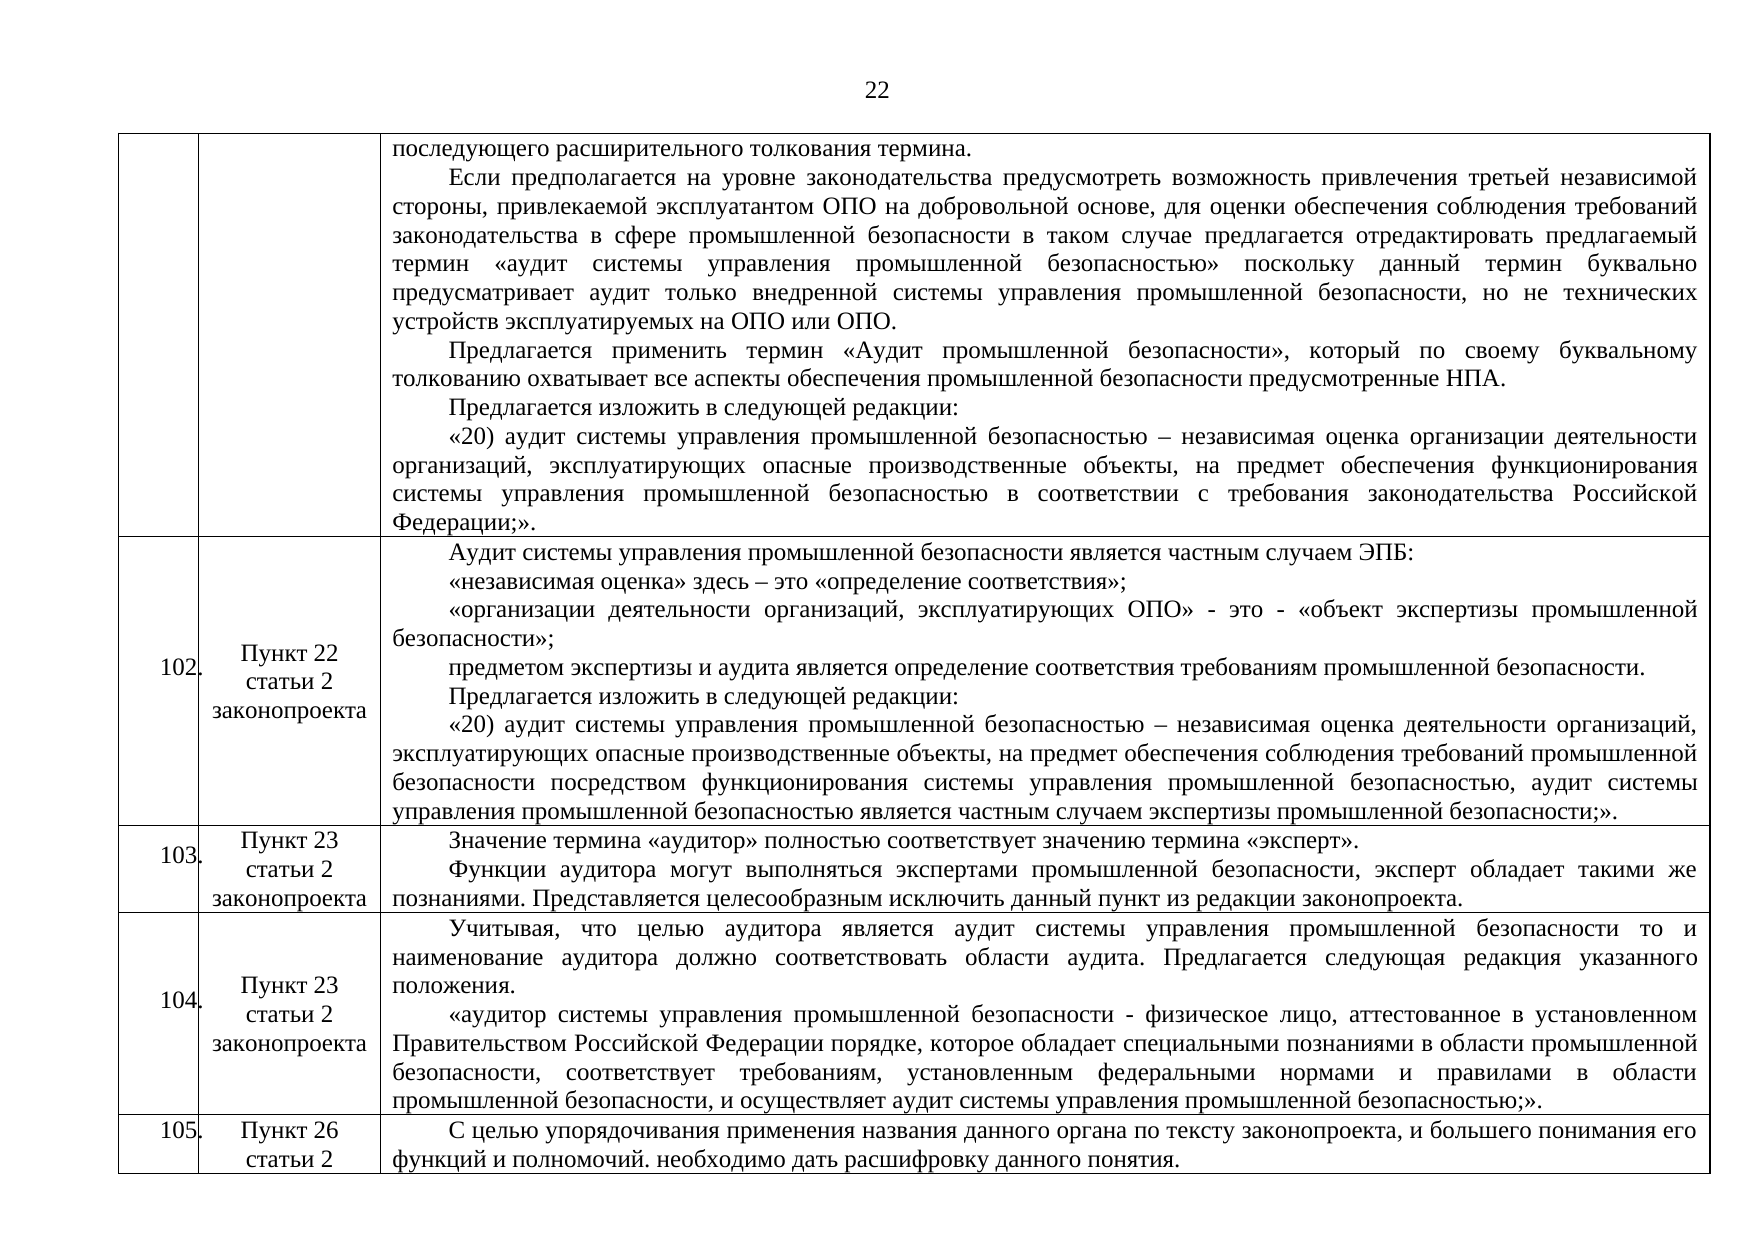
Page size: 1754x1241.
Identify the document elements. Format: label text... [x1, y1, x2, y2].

table_cell Пункт 23 статьи 2 законопроекта [199, 913, 380, 1114]
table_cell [199, 1115, 380, 1173]
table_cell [381, 1115, 1709, 1173]
table_cell Значение термина «аудитор» полностью соответствует значению термина «эксперт». Функции аудитора могут выполняться экспертами промышленной безопасности, эксперт обладает такими же познаниями. Представляется целесообразным исключить данный пункт из редакции законопроекта. [381, 826, 1709, 912]
table_cell Пункт 22 статьи 2 законопроекта [199, 537, 380, 824]
table_cell Аудит системы управления промышленной безопасности является частным случаем ЭПБ: «независимая оценка» здесь – это «определение соответствия»; «организации деятельности организаций, эксплуатирующих ОПО» - это - «объект экспертизы промышленной безопасности»; предметом экспертизы и аудита является определение соответствия требованиям промышленной безопасности. Предлагается изложить в следующей редакции: «20) аудит системы управления промышленной безопасностью – независимая оценка деятельности организаций, эксплуатирующих опасные производственные объекты, на предмет обеспечения соблюдения требований промышленной безопасности посредством функционирования системы управления промышленной безопасностью, аудит системы управления промышленной безопасностью является частным случаем экспертизы промышленной безопасности;». [381, 537, 1709, 824]
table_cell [199, 134, 380, 536]
table_cell [119, 537, 198, 824]
table_cell [119, 826, 198, 912]
table_cell [119, 1115, 198, 1173]
table_cell Учитывая, что целью аудитора является аудит системы управления промышленной безопасности то и наименование аудитора должно соответствовать области аудита. Предлагается следующая редакция указанного положения. «аудитор системы управления промышленной безопасности - физическое лицо, аттестованное в установленном Правительством Российской Федерации порядке, которое обладает специальными познаниями в области промышленной безопасности, соответствует требованиям, установленным федеральными нормами и правилами в области промышленной безопасности, и осуществляет аудит системы управления промышленной безопасностью;». [381, 913, 1709, 1114]
table_cell [119, 134, 198, 536]
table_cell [381, 134, 1709, 536]
table_cell [119, 913, 198, 1114]
table_cell Пункт 23 статьи 2 законопроекта [199, 826, 380, 912]
